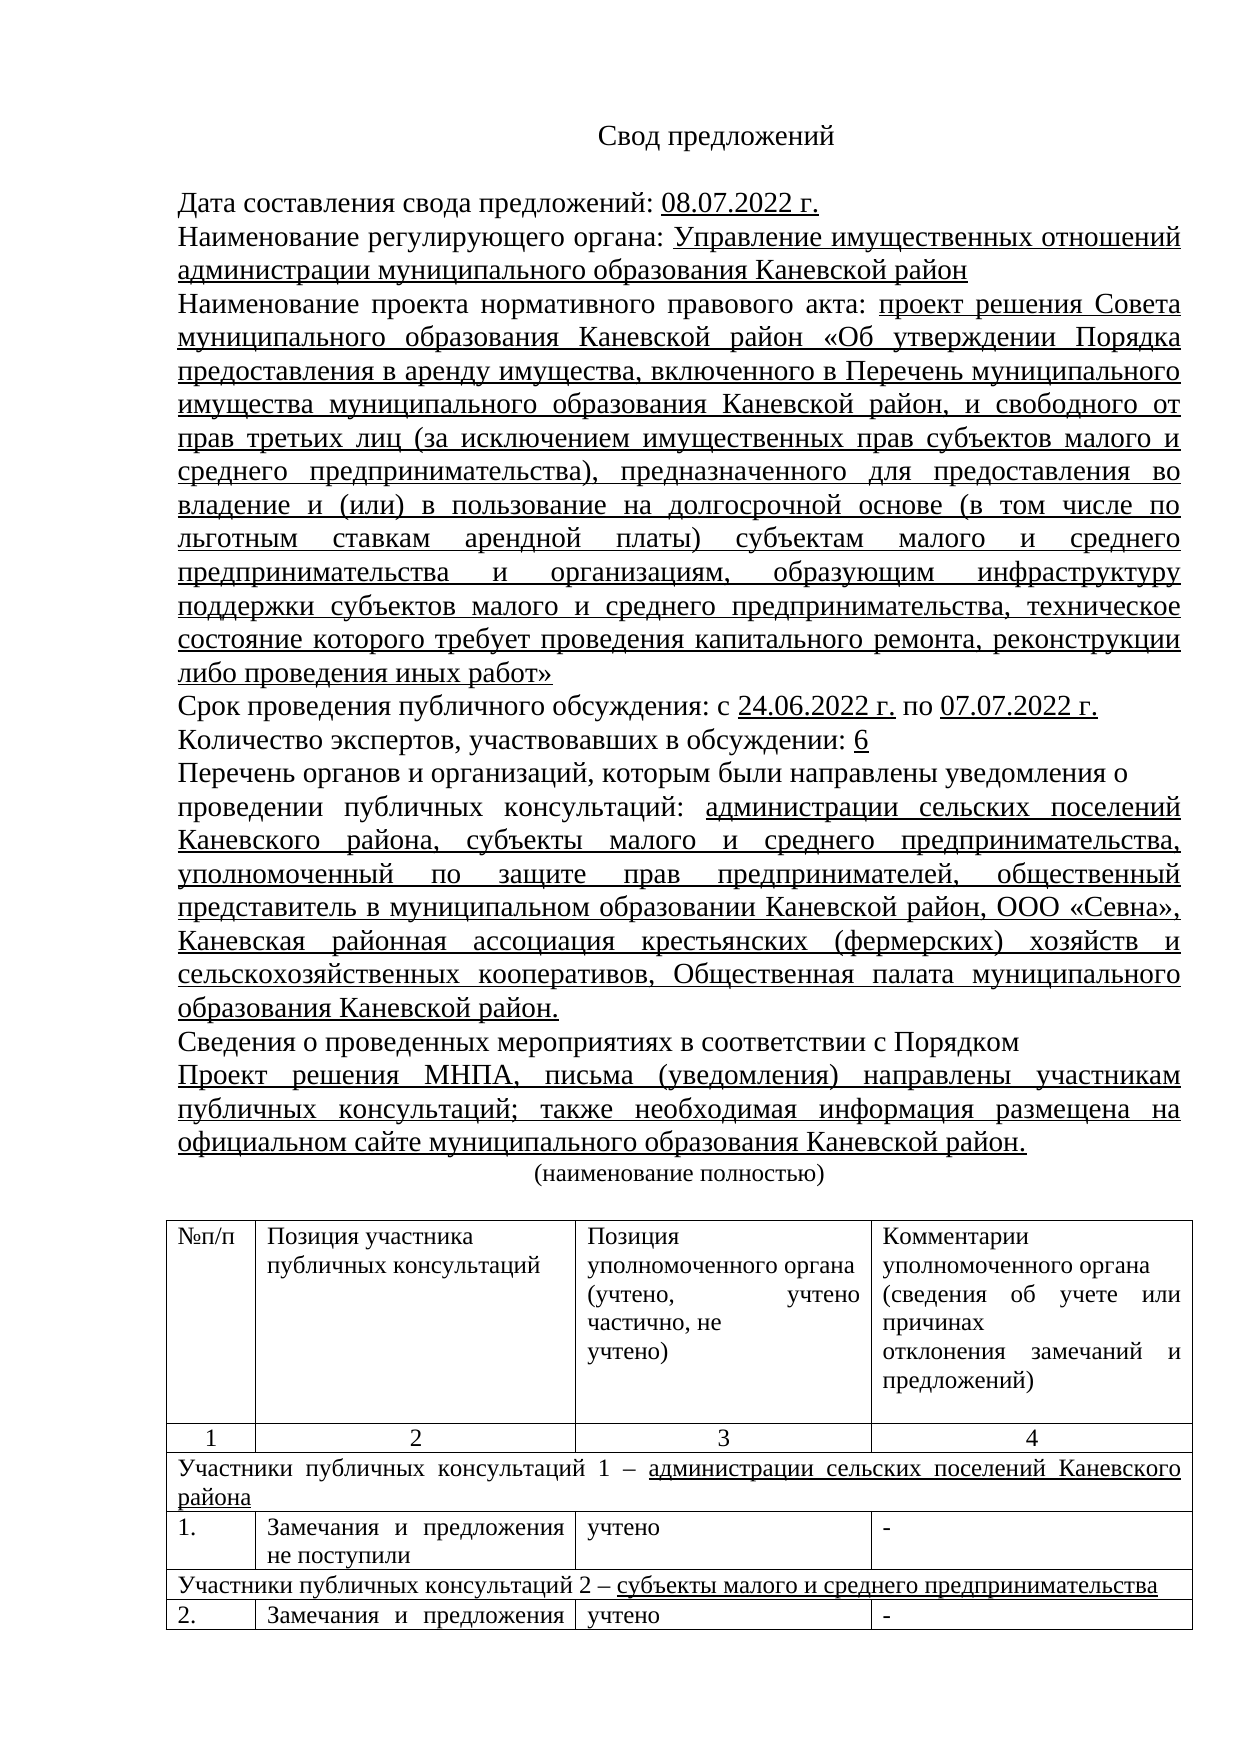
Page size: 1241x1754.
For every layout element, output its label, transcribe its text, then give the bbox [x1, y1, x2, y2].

text Сведения о проведенных мероприятиях в соответствии с Порядком [177, 1024, 1181, 1057]
table_cell учтено [576, 1512, 871, 1569]
text Свод предложений [177, 118, 1181, 152]
text Наименование проекта нормативного правового акта: проект решения Совета муниципального образования Каневской район «Об утверждении Порядка предоставления в аренду имущества, включенного в Перечень муниципального имущества муниципального образования Каневской район, и свободного от прав третьих лиц (за исключением имущественных прав субъектов малого и среднего предпринимательства), предназначенного для предоставления во владение и (или) в пользование на долгосрочной основе (в том числе по льготным ставкам арендной платы) субъектам малого и среднего предпринимательства и организациям, образующим инфраструктуру поддержки субъектов малого и среднего предпринимательства, техническое состояние которого требует проведения капитального ремонта, реконструкции либо проведения иных работ» [177, 286, 1181, 348]
text Проект решения МНПА, письма (уведомления) направлены участникам публичных консультаций; также необходимая информация размещена на официальном сайте муниципального образования Каневской район. [177, 1087, 1181, 1120]
table_header №п/п [167, 1221, 255, 1422]
text Количество экспертов, участвовавших в обсуждении: 6 [177, 722, 1181, 755]
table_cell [256, 1600, 575, 1629]
text Перечень органов и организаций, которым были направлены уведомления о [177, 755, 1181, 789]
table_cell 2 [256, 1424, 575, 1452]
table_cell 4 [872, 1424, 1192, 1452]
text проведении публичных консультаций: администрации сельских поселений Каневского района, субъекты малого и среднего предпринимательства, уполномоченный по защите прав предпринимателей, общественный представитель в муниципальном образовании Каневской район, ООО «Севна», Каневская районная ассоциация крестьянских (фермерских) хозяйств и сельскохозяйственных кооперативов, Общественная палата муниципального образования Каневской район. [177, 987, 1181, 1024]
text Срок проведения публичного обсуждения: с 24.06.2022 г. по 07.07.2022 г. [177, 688, 1181, 722]
table_cell - [872, 1600, 1192, 1629]
text Дата составления свода предложений: 08.07.2022 г. [177, 185, 1181, 219]
text Наименование регулирующего органа: Управление имущественных отношений администрации муниципального образования Каневской район [177, 219, 1181, 286]
table_cell 3 [576, 1424, 871, 1452]
table_cell Замечания и предложения не поступили [256, 1512, 575, 1569]
table_cell Участники публичных консультаций 1 – администрации сельских поселений Каневского района [167, 1453, 1192, 1511]
table_cell - [872, 1512, 1192, 1569]
text (наименование полностью) [177, 1158, 1181, 1187]
table_cell Участники публичных консультаций 2 – субъекты малого и среднего предпринимательства [167, 1570, 1192, 1599]
text Проект решения МНПА, письма (уведомления) направлены участникам публичных консультаций; также необходимая информация размещена на официальном сайте муниципального образования Каневской район. [177, 1121, 1181, 1158]
table_header Позиция участника публичных консультаций [256, 1221, 575, 1422]
table_cell 1 [167, 1424, 255, 1452]
text проведении публичных консультаций: администрации сельских поселений Каневского района, субъекты малого и среднего предпринимательства, уполномоченный по защите прав предпринимателей, общественный представитель в муниципальном образовании Каневской район, ООО «Севна», Каневская районная ассоциация крестьянских (фермерских) хозяйств и сельскохозяйственных кооперативов, Общественная палата муниципального образования Каневской район. [177, 920, 1181, 952]
text проведении публичных консультаций: администрации сельских поселений Каневского района, субъекты малого и среднего предпринимательства, уполномоченный по защите прав предпринимателей, общественный представитель в муниципальном образовании Каневской район, ООО «Севна», Каневская районная ассоциация крестьянских (фермерских) хозяйств и сельскохозяйственных кооперативов, Общественная палата муниципального образования Каневской район. [177, 852, 1181, 885]
text проведении публичных консультаций: администрации сельских поселений Каневского района, субъекты малого и среднего предпринимательства, уполномоченный по защите прав предпринимателей, общественный представитель в муниципальном образовании Каневской район, ООО «Севна», Каневская районная ассоциация крестьянских (фермерских) хозяйств и сельскохозяйственных кооперативов, Общественная палата муниципального образования Каневской район. [177, 886, 1181, 919]
table_cell 1. [167, 1512, 255, 1569]
text проведении публичных консультаций: администрации сельских поселений Каневского района, субъекты малого и среднего предпринимательства, уполномоченный по защите прав предпринимателей, общественный представитель в муниципальном образовании Каневской район, ООО «Севна», Каневская районная ассоциация крестьянских (фермерских) хозяйств и сельскохозяйственных кооперативов, Общественная палата муниципального образования Каневской район. [177, 789, 1181, 851]
text проведении публичных консультаций: администрации сельских поселений Каневского района, субъекты малого и среднего предпринимательства, уполномоченный по защите прав предпринимателей, общественный представитель в муниципальном образовании Каневской район, ООО «Севна», Каневская районная ассоциация крестьянских (фермерских) хозяйств и сельскохозяйственных кооперативов, Общественная палата муниципального образования Каневской район. [177, 953, 1181, 986]
table_header Позиция уполномоченного органа (учтено, учтено частично, не учтено) [576, 1221, 871, 1422]
text Проект решения МНПА, письма (уведомления) направлены участникам публичных консультаций; также необходимая информация размещена на официальном сайте муниципального образования Каневской район. [177, 1057, 1181, 1086]
table_cell учтено [576, 1600, 871, 1629]
table_header Комментарии уполномоченного органа (сведения об учете или причинах отклонения замечаний и предложений) [872, 1221, 1192, 1422]
table_cell 2. [167, 1600, 255, 1629]
